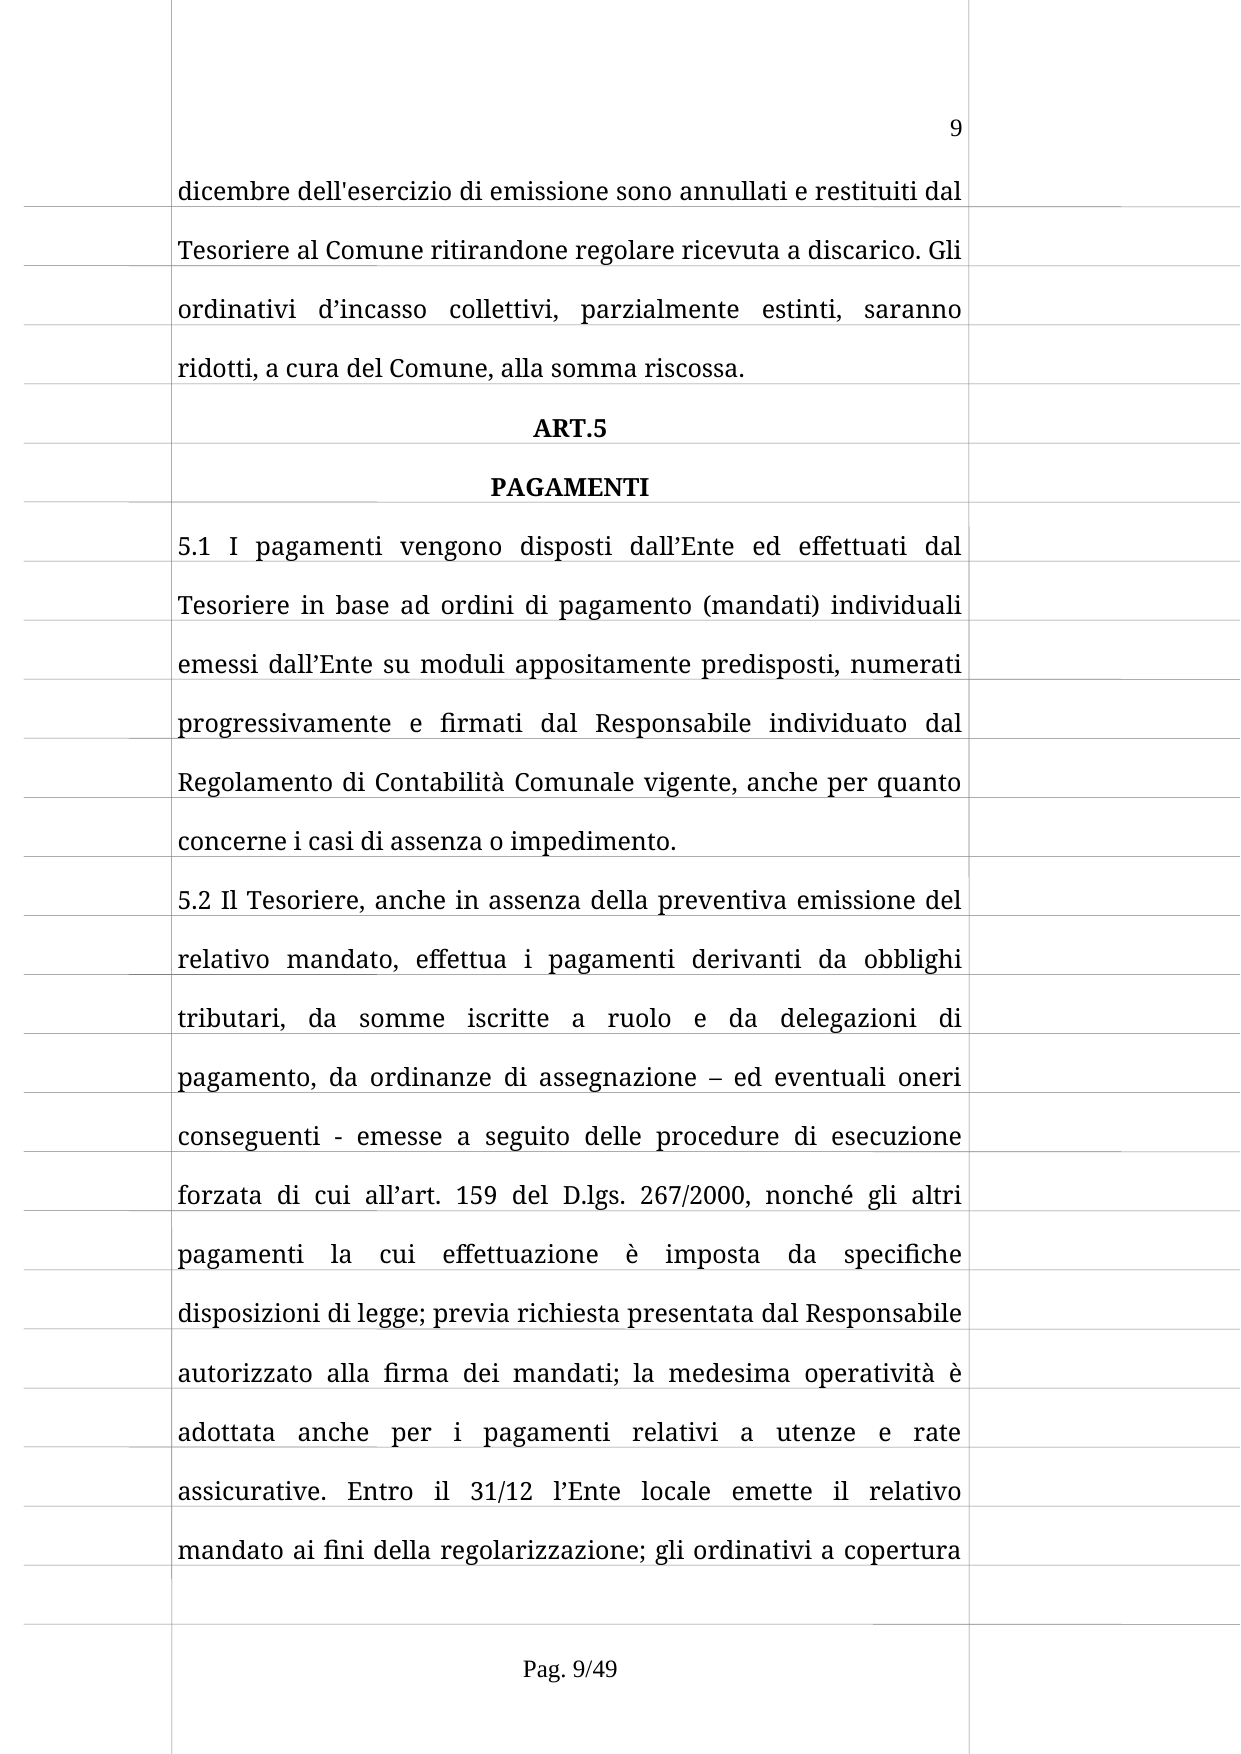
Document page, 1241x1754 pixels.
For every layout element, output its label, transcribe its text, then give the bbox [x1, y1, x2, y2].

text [177, 153, 963, 390]
text PAGAMENTI [177, 449, 963, 508]
text 5.1 I pagamenti vengono disposti dall’Ente ed effettuati dal Tesoriere in base ad ordini di pagamento (mandati) individuali emessi dall’Ente su moduli appositamente predisposti, numerati progressivamente e firmati dal Responsabile individuato dal Regolamento di Contabilità Comunale vigente, anche per quanto concerne i casi di assenza o impedimento. [177, 508, 963, 862]
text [177, 862, 963, 1571]
text ART.5 [177, 390, 963, 449]
